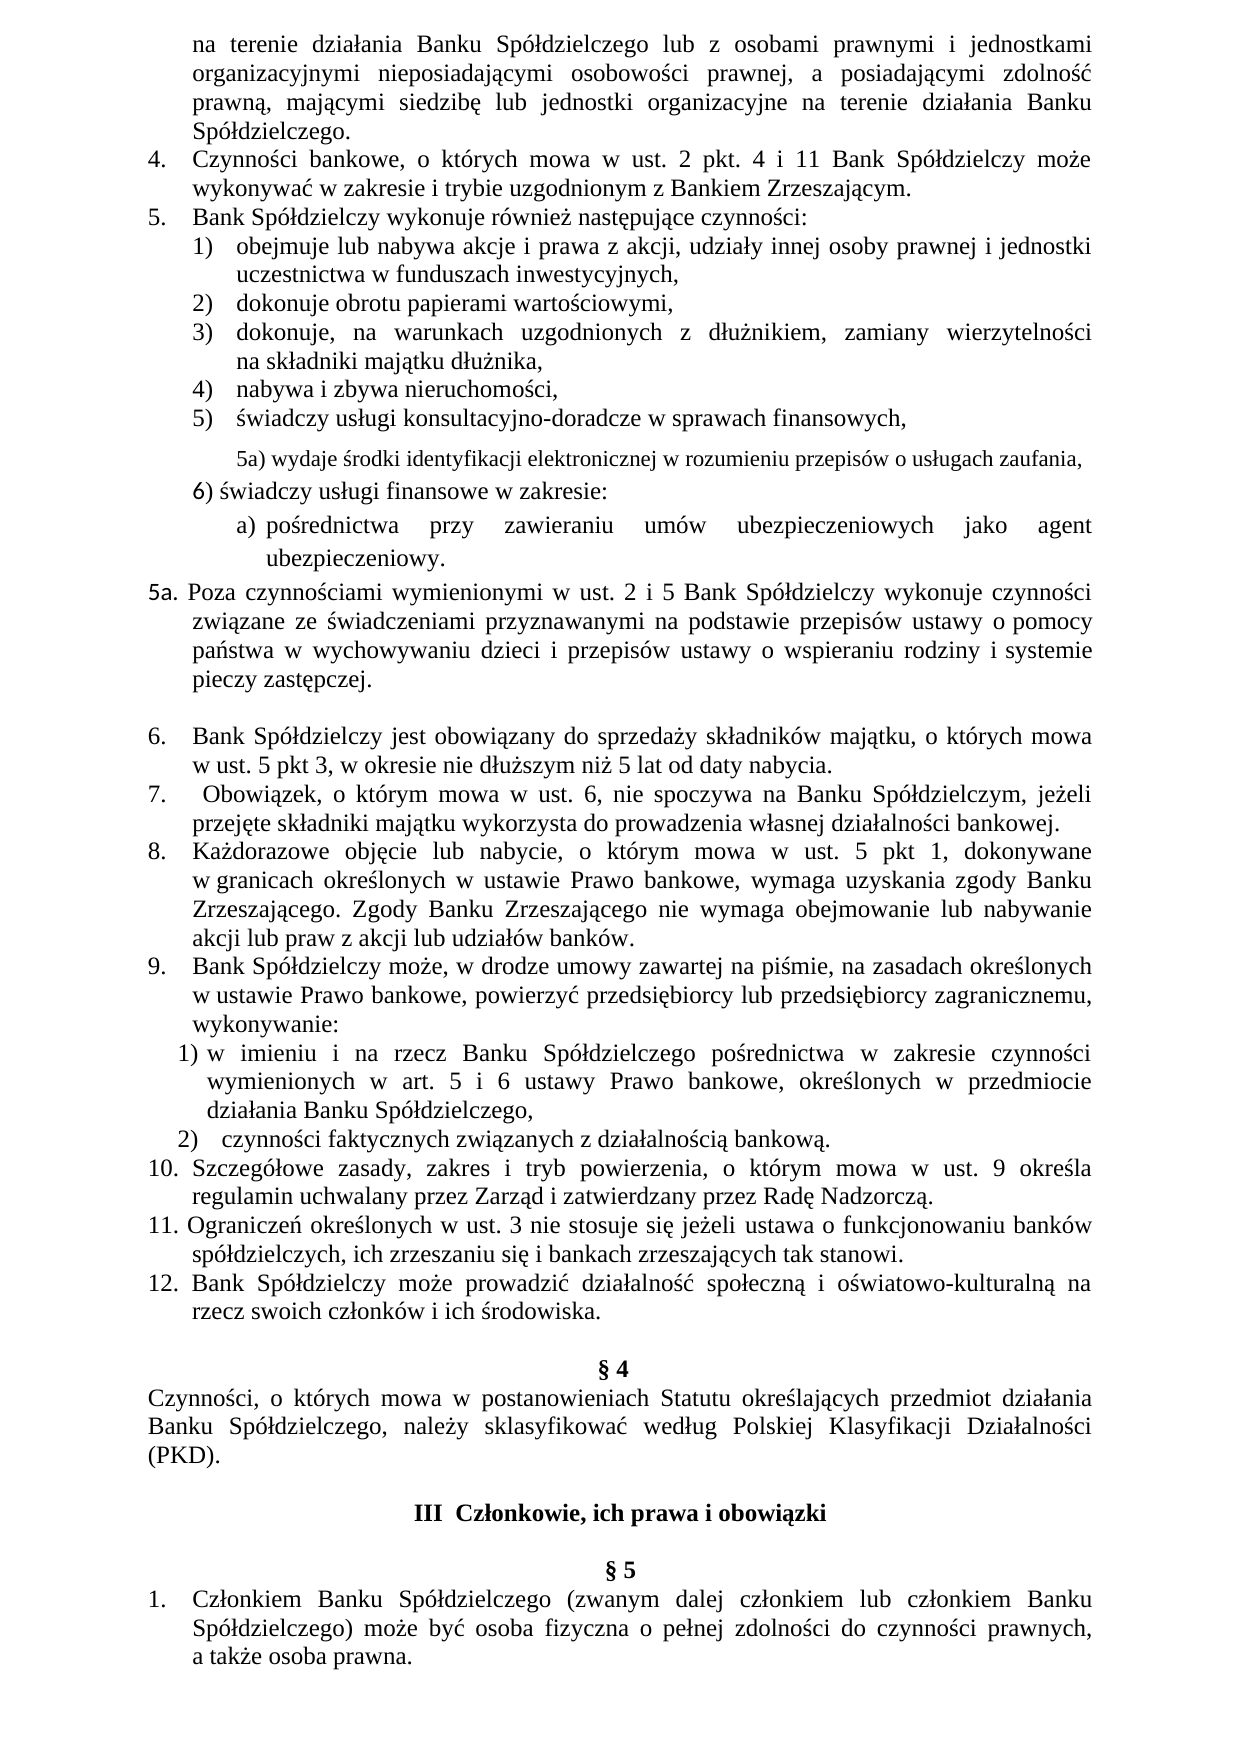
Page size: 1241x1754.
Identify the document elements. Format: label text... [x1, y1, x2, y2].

text 5a. Poza czynnościami wymienionymi w ust. 2 i 5 Bank Spółdzielczy wykonuje czynności związane ze świadczeniami przyznawanymi na podstawie przepisów ustawy o pomocy państwa w wychowywaniu dzieci i przepisów ustawy o wspieraniu rodziny i systemie pieczy zastępczej. [148, 576, 1093, 693]
list 6) świadczy usługi finansowe w zakresie: [192, 475, 1093, 505]
list czynności faktycznych związanych z działalnością bankową. [177, 1124, 1093, 1153]
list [148, 29, 1093, 144]
list w imieniu i na rzecz Banku Spółdzielczego pośrednictwa w zakresie czynności wymienionych w art. 5 i 6 ustawy Prawo bankowe, określonych w przedmiocie działania Banku Spółdzielczego, [177, 1038, 1093, 1124]
list Członkiem Banku Spółdzielczego (zwanym dalej członkiem lub członkiem Banku Spółdzielczego) może być osoba fizyczna o pełnej zdolności do czynności prawnych, a także osoba prawna. [148, 1584, 1093, 1670]
list pośrednictwa przy zawieraniu umów ubezpieczeniowych jako agent ubezpieczeniowy. [236, 510, 1093, 572]
list nabywa i zbywa nieruchomości, [192, 374, 1093, 403]
list Bank Spółdzielczy jest obowiązany do sprzedaży składników majątku, o których mowa w ust. 5 pkt 3, w okresie nie dłuższym niż 5 lat od daty nabycia. [148, 721, 1093, 779]
list obejmuje lub nabywa akcje i prawa z akcji, udziały innej osoby prawnej i jednostki uczestnictwa w funduszach inwestycyjnych, [192, 231, 1093, 288]
list dokonuje obrotu papierami wartościowymi, [192, 288, 1093, 317]
list 11. Ograniczeń określonych w ust. 3 nie stosuje się jeżeli ustawa o funkcjonowaniu banków spółdzielczych, ich zrzeszaniu się i bankach zrzeszających tak stanowi. [148, 1210, 1093, 1268]
list Bank Spółdzielczy wykonuje również następujące czynności: [148, 202, 1093, 231]
list Bank Spółdzielczy może, w drodze umowy zawartej na piśmie, na zasadach określonych w ustawie Prawo bankowe, powierzyć przedsiębiorcy lub przedsiębiorcy zagranicznemu, wykonywanie: [148, 951, 1093, 1038]
text 12. Bank Spółdzielczy może prowadzić działalność społeczną i oświatowo-kulturalną na rzecz swoich członków i ich środowiska. [148, 1268, 1093, 1325]
list Czynności bankowe, o których mowa w ust. 2 pkt. 4 i 11 Bank Spółdzielczy może wykonywać w zakresie i trybie uzgodnionym z Bankiem Zrzeszającym. [148, 144, 1093, 202]
text III Członkowie, ich prawa i obowiązki [148, 1498, 1093, 1526]
text Czynności, o których mowa w postanowieniach Statutu określających przedmiot działania Banku Spółdzielczego, należy sklasyfikować według Polskiej Klasyfikacji Działalności (PKD). [148, 1383, 1093, 1469]
text § 5 [148, 1555, 1093, 1584]
list świadczy usługi konsultacyjno-doradcze w sprawach finansowych, [192, 403, 1093, 432]
list Każdorazowe objęcie lub nabycie, o którym mowa w ust. 5 pkt 1, dokonywane w granicach określonych w ustawie Prawo bankowe, wymaga uzyskania zgody Banku Zrzeszającego. Zgody Banku Zrzeszającego nie wymaga obejmowanie lub nabywanie akcji lub praw z akcji lub udziałów banków. [148, 836, 1093, 951]
text § 4 [133, 1354, 1093, 1383]
list Szczegółowe zasady, zakres i tryb powierzenia, o którym mowa w ust. 9 określa regulamin uchwalany przez Zarząd i zatwierdzany przez Radę Nadzorczą. [148, 1153, 1093, 1210]
list Obowiązek, o którym mowa w ust. 6, nie spoczywa na Banku Spółdzielczym, jeżeli przejęte składniki majątku wykorzysta do prowadzenia własnej działalności bankowej. [148, 779, 1093, 836]
text 5a) wydaje środki identyfikacji elektronicznej w rozumieniu przepisów o usługach zaufania, [236, 444, 1093, 471]
list dokonuje, na warunkach uzgodnionych z dłużnikiem, zamiany wierzytelności na składniki majątku dłużnika, [192, 317, 1093, 374]
